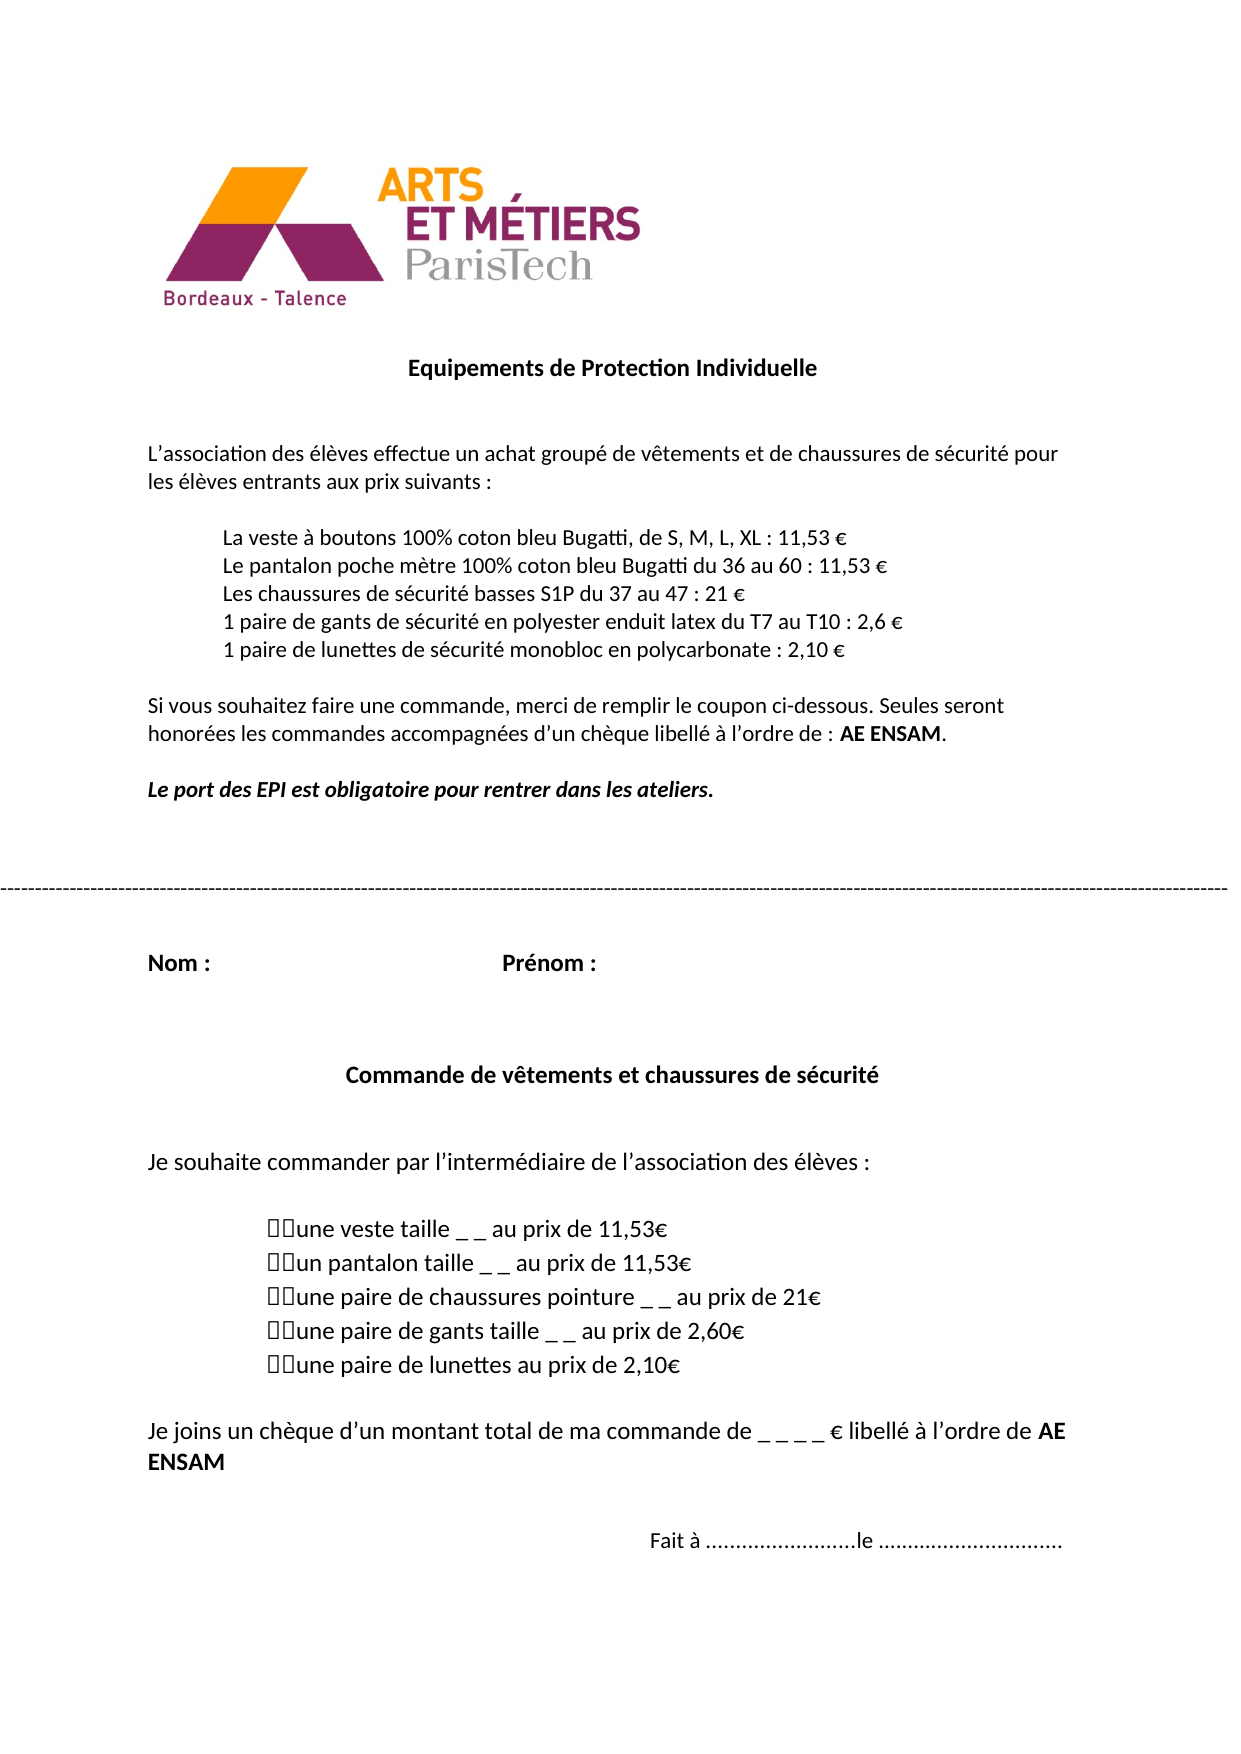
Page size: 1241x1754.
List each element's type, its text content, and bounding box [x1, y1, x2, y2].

text Le pantalon poche mètre 100% coton bleu Bugatti du 36 au 60 : 11,53 € [148, 551, 1078, 579]
text Commande de vêtements et chaussures de sécurité [148, 1059, 1078, 1089]
text 1 paire de lunettes de sécurité monobloc en polycarbonate : 2,10 € [148, 635, 1078, 663]
text Fait à le [650, 1526, 1093, 1554]
picture [147, 147, 657, 325]
text Je joins un chèque d’un montant total de ma commande de _ _ _ _ € libellé à l’ordre de AE ENSAM [148, 1415, 1078, 1476]
text Nom : Prénom : [148, 947, 1078, 978]
text un pantalon taille _ _ au prix de 11,53€ [148, 1245, 1078, 1279]
text Si vous souhaitez faire une commande, merci de remplir le coupon ci-dessous. Seules seront honorées les commandes accompagnées d’un chèque libellé à l’ordre de : AE ENSAM. [148, 691, 1078, 747]
text --------------------------------------------------------------------------------------------------------------------------------------------------------------------------------- [0, 875, 1240, 899]
text La veste à boutons 100% coton bleu Bugatti, de S, M, L, XL : 11,53 € [148, 523, 1078, 551]
text 1 paire de gants de sécurité en polyester enduit latex du T7 au T10 : 2,6 € [148, 607, 1078, 635]
text une paire de chaussures pointure _ _ au prix de 21€ [148, 1279, 1078, 1313]
text une paire de lunettes au prix de 2,10€ [148, 1347, 1078, 1381]
text une veste taille _ _ au prix de 11,53€ [148, 1211, 1078, 1245]
text Les chaussures de sécurité basses S1P du 37 au 47 : 21 € [148, 579, 1078, 607]
text Le port des EPI est obligatoire pour rentrer dans les ateliers. [148, 775, 1078, 803]
text Equipements de Protection Individuelle [148, 352, 1078, 383]
text L’association des élèves effectue un achat groupé de vêtements et de chaussures de sécurité pour les élèves entrants aux prix suivants : [148, 439, 1078, 495]
text Je souhaite commander par l’intermédiaire de l’association des élèves : [148, 1146, 1078, 1177]
text une paire de gants taille _ _ au prix de 2,60€ [148, 1313, 1078, 1347]
